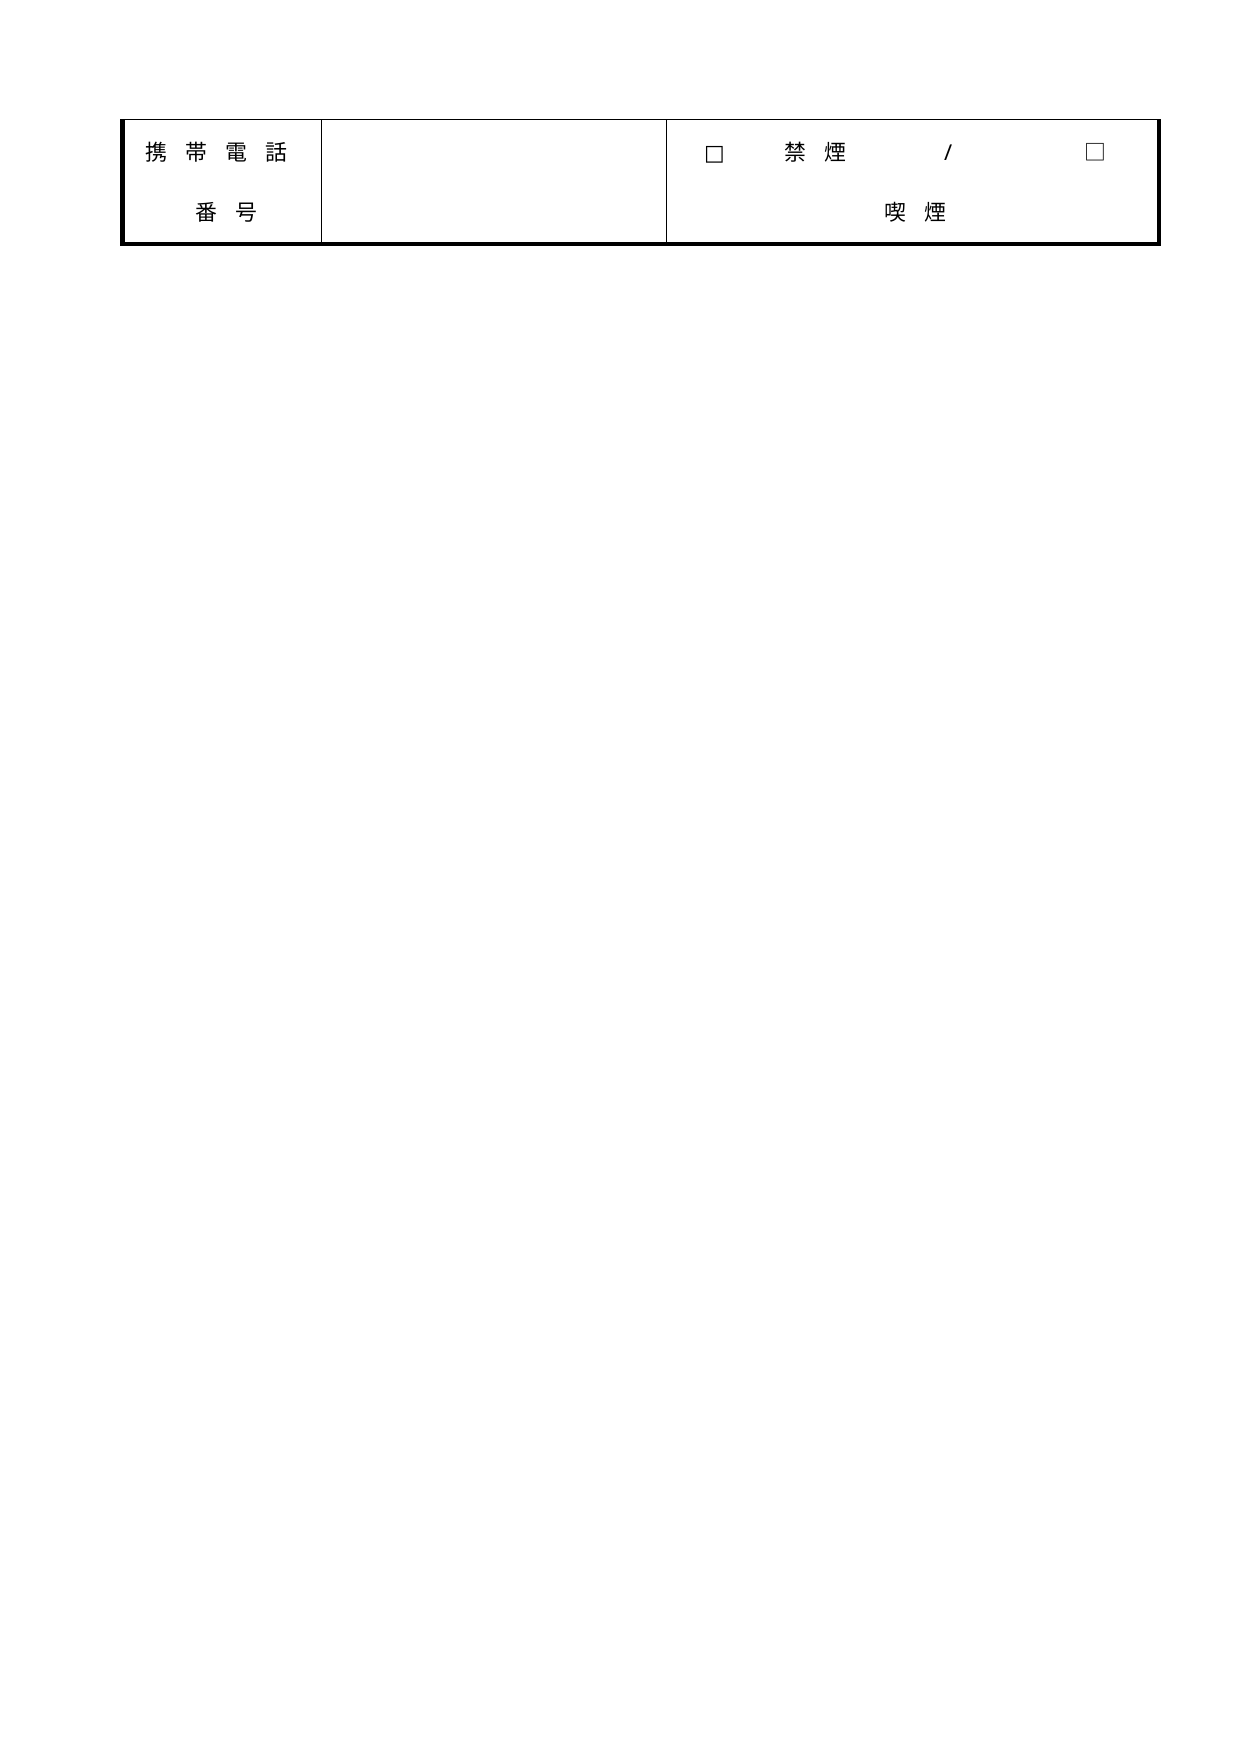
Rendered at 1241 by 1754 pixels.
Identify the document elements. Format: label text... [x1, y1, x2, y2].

table_cell □ 禁煙 / □ 喫煙 [667, 120, 1157, 241]
table_cell [322, 120, 666, 241]
table_cell 携帯電話番号 [125, 120, 321, 241]
